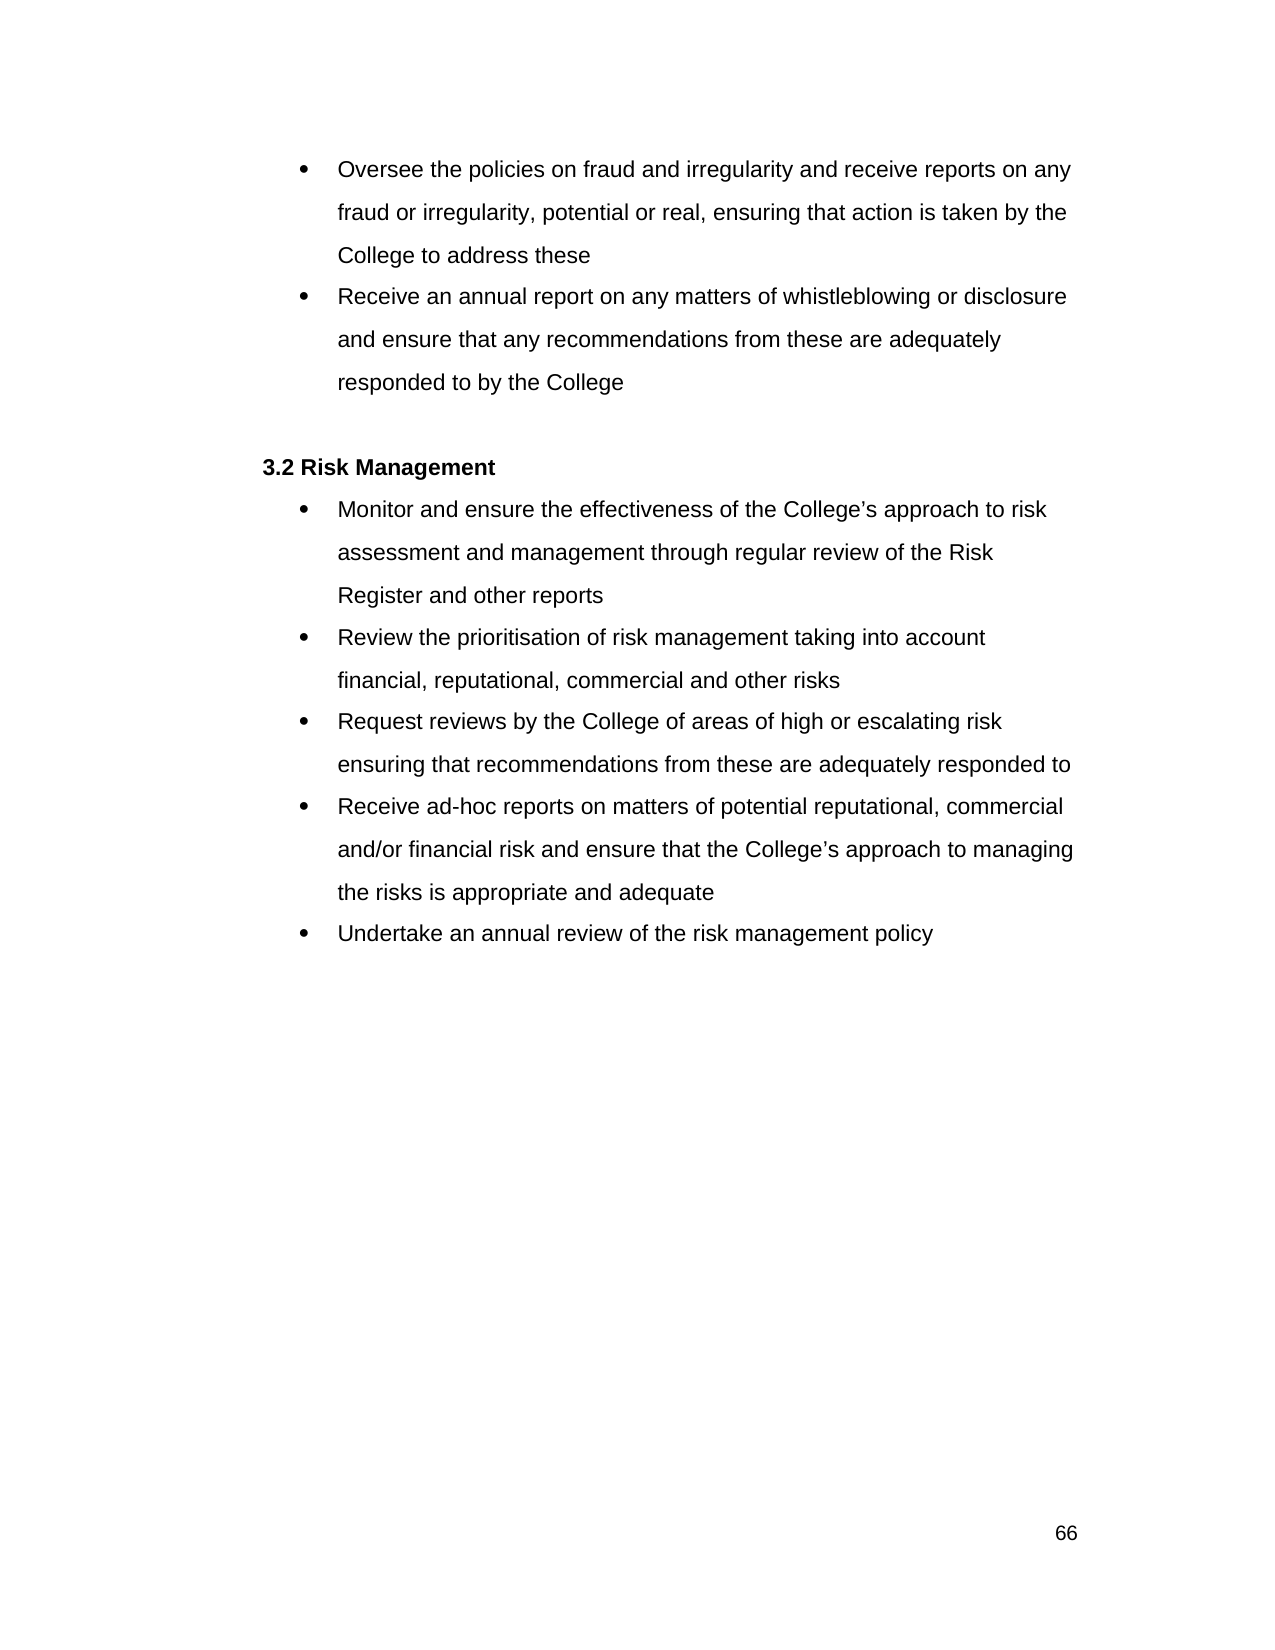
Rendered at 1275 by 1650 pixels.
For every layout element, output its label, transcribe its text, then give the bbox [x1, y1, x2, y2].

list Request reviews by the College of areas of high or escalating risk ensuring that recommendations from these are adequately responded to [300, 703, 1078, 783]
list Undertake an annual review of the risk management policy [300, 915, 1078, 952]
list Review the prioritisation of risk management taking into account financial, reputational, commercial and other risks [300, 618, 1078, 699]
list Receive ad-hoc reports on matters of potential reputational, commercial and/or financial risk and ensure that the College’s approach to managing the risks is appropriate and adequate [300, 787, 1078, 911]
list Receive an annual report on any matters of whistleblowing or disclosure and ensure that any recommendations from these are adequately responded to by the College [300, 278, 1078, 401]
list Oversee the policies on fraud and irregularity and receive reports on any fraud or irregularity, potential or real, ensuring that action is taken by the College to address these [300, 150, 1078, 274]
list 3.2 Risk Management [262, 448, 1078, 485]
list Monitor and ensure the effectiveness of the College’s approach to risk assessment and management through regular review of the Risk Register and other reports [300, 491, 1078, 614]
